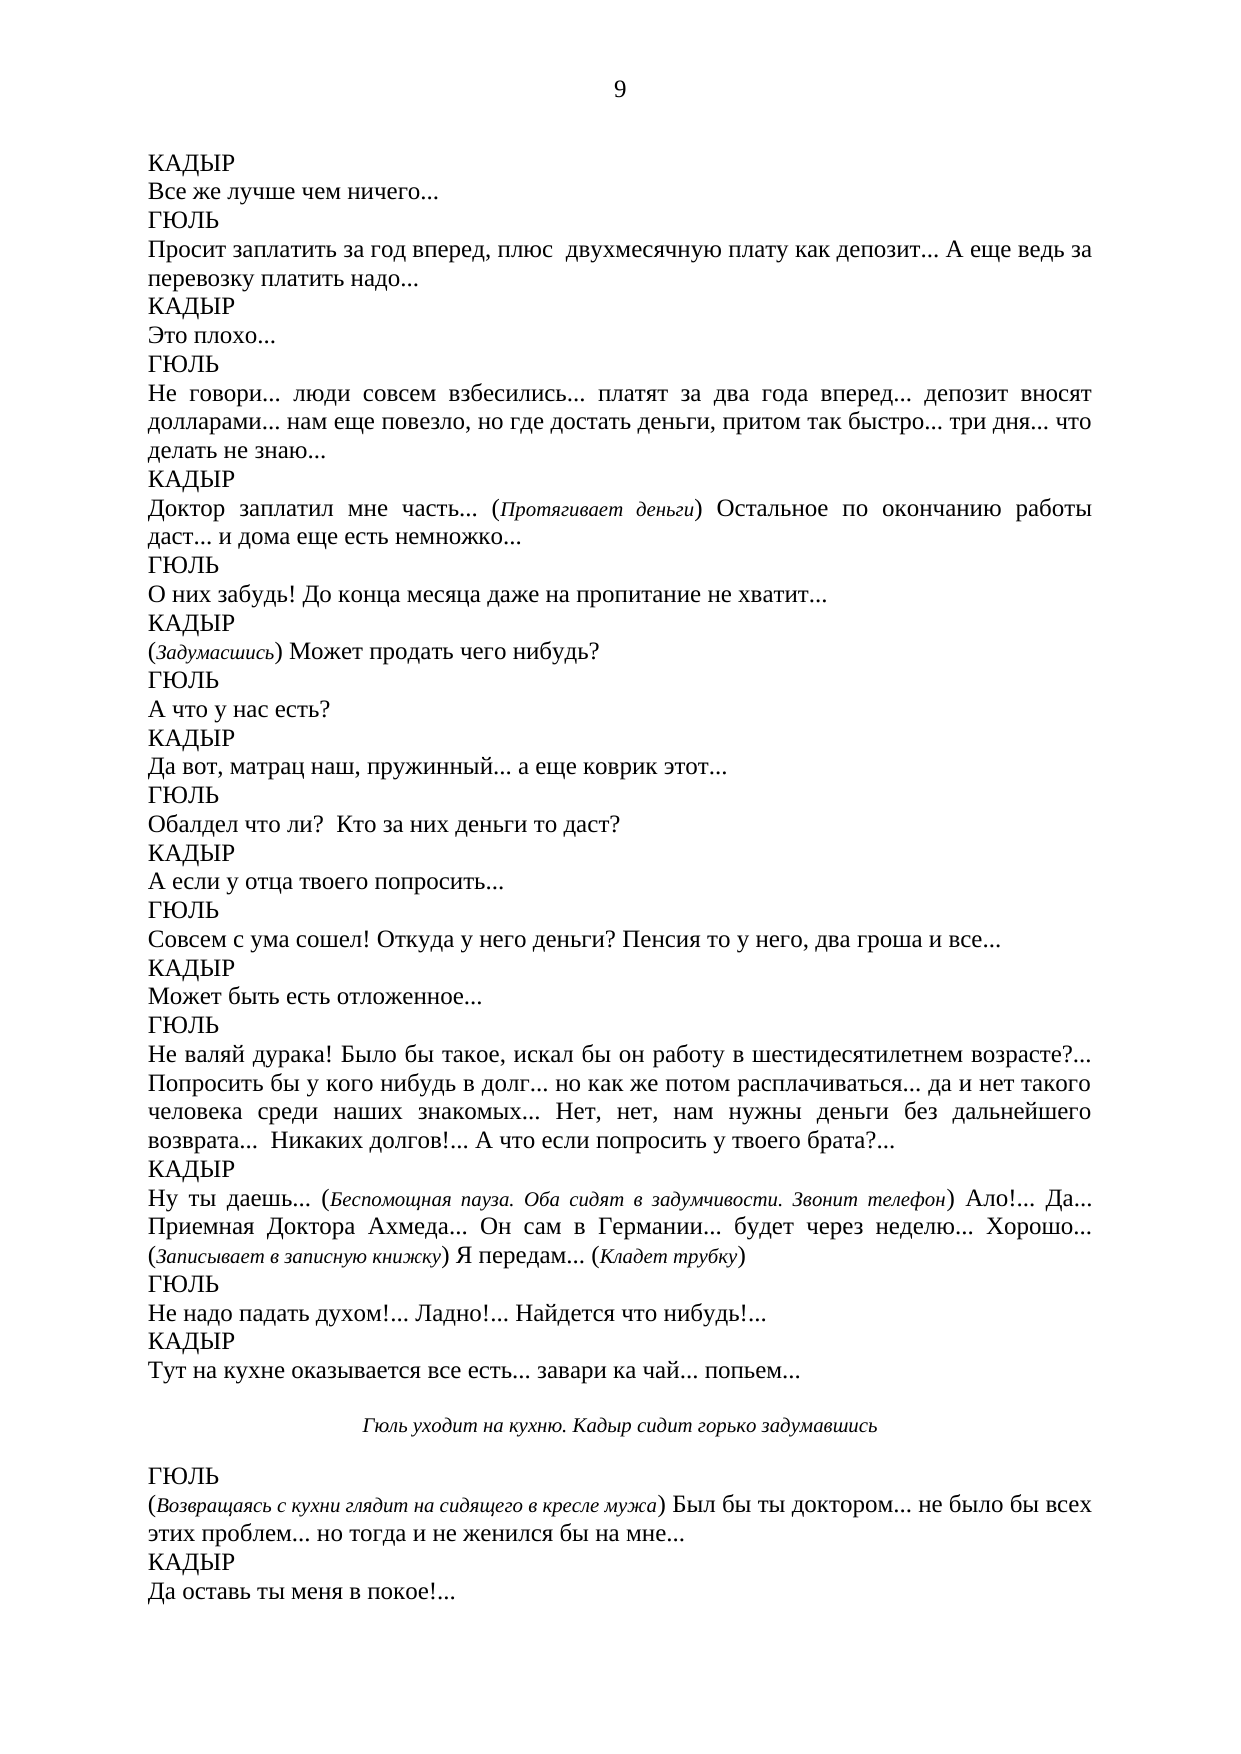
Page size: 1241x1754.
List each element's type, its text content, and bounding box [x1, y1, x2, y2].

text Это плохо... [148, 320, 1093, 349]
text Совсем с ума сошел! Откуда у него деньги? Пенсия то у него, два гроша и все... [148, 924, 1093, 953]
text КАДЫР [148, 1154, 1093, 1183]
text (Возвращаясь с кухни глядит на сидящего в кресле мужа) Был бы ты доктором... не было бы всех этих проблем... но тогда и не женился бы на мне... [148, 1489, 1093, 1547]
text Доктор заплатил мне часть... (Протягивает деньги) Остальное по окончанию работы даст... и дома еще есть немножко... [148, 493, 1093, 550]
text Да оставь ты меня в покое!... [148, 1576, 1093, 1604]
text А что у нас есть? [148, 694, 1093, 723]
text КАДЫР [148, 723, 1093, 751]
text ГЮЛЬ [148, 780, 1093, 809]
text ГЮЛЬ [148, 1461, 1093, 1489]
text Ну ты даешь... (Беспомощная пауза. Оба сидят в задумчивости. Звонит телефон) Ало!... Да... Приемная Доктора Ахмеда... Он сам в Германии... будет через неделю... Хорошо... (Записывает в записную книжку) Я передам... (Кладет трубку) [148, 1183, 1093, 1269]
text КАДЫР [148, 953, 1093, 981]
text Не валяй дурака! Было бы такое, искал бы он работу в шестидесятилетнем возрасте?... Попросить бы у кого нибудь в долг... но как же потом расплачиваться... да и нет такого человека среди наших знакомых... Нет, нет, нам нужны деньги без дальнейшего возврата... Никаких долгов!... А что если попросить у твоего брата?... [148, 1039, 1093, 1154]
text (Задумасшись) Может продать чего нибудь? [148, 636, 1093, 665]
text ГЮЛЬ [148, 205, 1093, 234]
text КАДЫР [148, 1326, 1093, 1355]
text А если у отца твоего попросить... [148, 866, 1093, 895]
text Да вот, матрац наш, пружинный... а еще коврик этот... [148, 751, 1093, 780]
text Гюль уходит на кухню. Кадыр сидит горько задумавшись [148, 1413, 1093, 1437]
text О них забудь! До конца месяца даже на пропитание не хватит... [148, 579, 1093, 608]
text ГЮЛЬ [148, 1269, 1093, 1298]
text Тут на кухне оказывается все есть... завари ка чай... попьем... [148, 1355, 1093, 1384]
text КАДЫР [148, 608, 1093, 636]
text ГЮЛЬ [148, 349, 1093, 378]
text КАДЫР [148, 1547, 1093, 1576]
text Все же лучше чем ничего... [148, 176, 1093, 205]
text Не говори... люди совсем взбесились... платят за два года вперед... депозит вносят долларами... нам еще повезло, но где достать деньги, притом так быстро... три дня... что делать не знаю... [148, 378, 1093, 464]
text Может быть есть отложенное... [148, 981, 1093, 1010]
text КАДЫР [148, 838, 1093, 866]
text КАДЫР [148, 464, 1093, 493]
text Обалдел что ли? Кто за них деньги то даст? [148, 809, 1093, 838]
text КАДЫР [148, 148, 1093, 176]
text ГЮЛЬ [148, 1010, 1093, 1039]
text Просит заплатить за год вперед, плюс двухмесячную плату как депозит... А еще ведь за перевозку платить надо... [148, 234, 1093, 291]
text Не надо падать духом!... Ладно!... Найдется что нибудь!... [148, 1298, 1093, 1326]
text ГЮЛЬ [148, 895, 1093, 924]
text КАДЫР [148, 291, 1093, 320]
text ГЮЛЬ [148, 550, 1093, 579]
text ГЮЛЬ [148, 665, 1093, 694]
